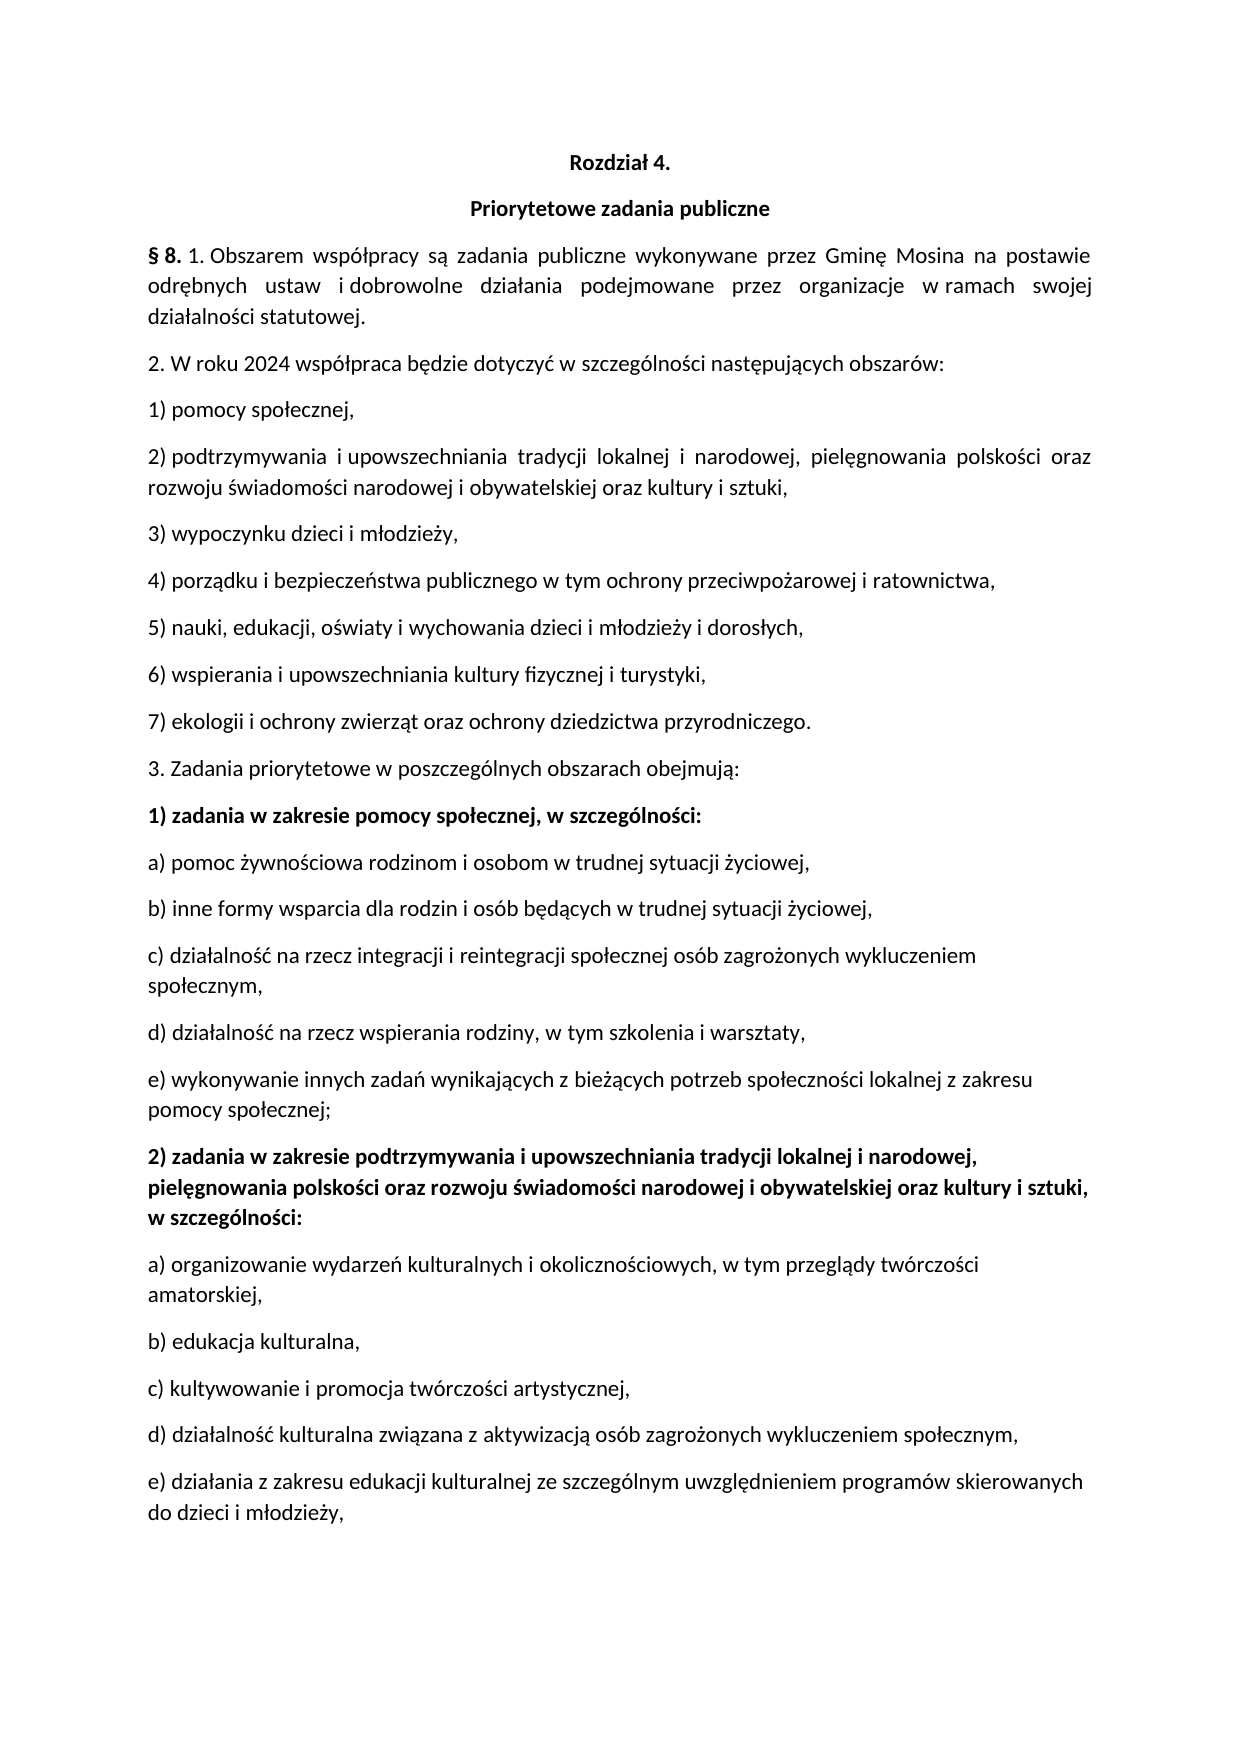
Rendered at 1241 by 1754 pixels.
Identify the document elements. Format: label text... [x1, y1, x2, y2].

text e) wykonywanie innych zadań wynikających z bieżących potrzeb społeczności lokalnej z zakresu pomocy społecznej; [148, 1065, 1092, 1124]
text Priorytetowe zadania publiczne [148, 194, 1092, 223]
text Rozdział 4. [148, 148, 1092, 176]
text b) inne formy wsparcia dla rodzin i osób będących w trudnej sytuacji życiowej, [148, 894, 1092, 923]
text d) działalność kulturalna związana z aktywizacją osób zagrożonych wykluczeniem społecznym, [148, 1421, 1092, 1449]
text 2) zadania w zakresie podtrzymywania i upowszechniania tradycji lokalnej i narodowej, pielęgnowania polskości oraz rozwoju świadomości narodowej i obywatelskiej oraz kultury i sztuki, w szczególności: [148, 1142, 1092, 1231]
text 2. W roku 2024 współpraca będzie dotyczyć w szczególności następujących obszarów: [148, 349, 1092, 377]
text 1) pomocy społecznej, [148, 396, 1092, 424]
text § 8. 1. Obszarem współpracy są zadania publiczne wykonywane przez Gminę Mosina na postawie odrębnych ustaw i dobrowolne działania podejmowane przez organizacje w ramach swojej działalności statutowej. [148, 241, 1092, 330]
text d) działalność na rzecz wspierania rodziny, w tym szkolenia i warsztaty, [148, 1018, 1092, 1047]
text 7) ekologii i ochrony zwierząt oraz ochrony dziedzictwa przyrodniczego. [148, 707, 1092, 735]
text 4) porządku i bezpieczeństwa publicznego w tym ochrony przeciwpożarowej i ratownictwa, [148, 566, 1092, 594]
text 3. Zadania priorytetowe w poszczególnych obszarach obejmują: [148, 754, 1092, 782]
text 5) nauki, edukacji, oświaty i wychowania dzieci i młodzieży i dorosłych, [148, 613, 1092, 641]
text b) edukacja kulturalna, [148, 1327, 1092, 1355]
text c) działalność na rzecz integracji i reintegracji społecznej osób zagrożonych wykluczeniem społecznym, [148, 941, 1092, 1000]
text e) działania z zakresu edukacji kulturalnej ze szczególnym uwzględnieniem programów skierowanych do dzieci i młodzieży, [148, 1467, 1092, 1526]
text 3) wypoczynku dzieci i młodzieży, [148, 519, 1092, 548]
text a) organizowanie wydarzeń kulturalnych i okolicznościowych, w tym przeglądy twórczości amatorskiej, [148, 1250, 1092, 1308]
text 6) wspierania i upowszechniania kultury fizycznej i turystyki, [148, 660, 1092, 688]
text c) kultywowanie i promocja twórczości artystycznej, [148, 1374, 1092, 1402]
text 1) zadania w zakresie pomocy społecznej, w szczególności: [148, 801, 1092, 829]
text a) pomoc żywnościowa rodzinom i osobom w trudnej sytuacji życiowej, [148, 848, 1092, 876]
text 2) podtrzymywania i upowszechniania tradycji lokalnej i narodowej, pielęgnowania polskości oraz rozwoju świadomości narodowej i obywatelskiej oraz kultury i sztuki, [148, 442, 1092, 501]
